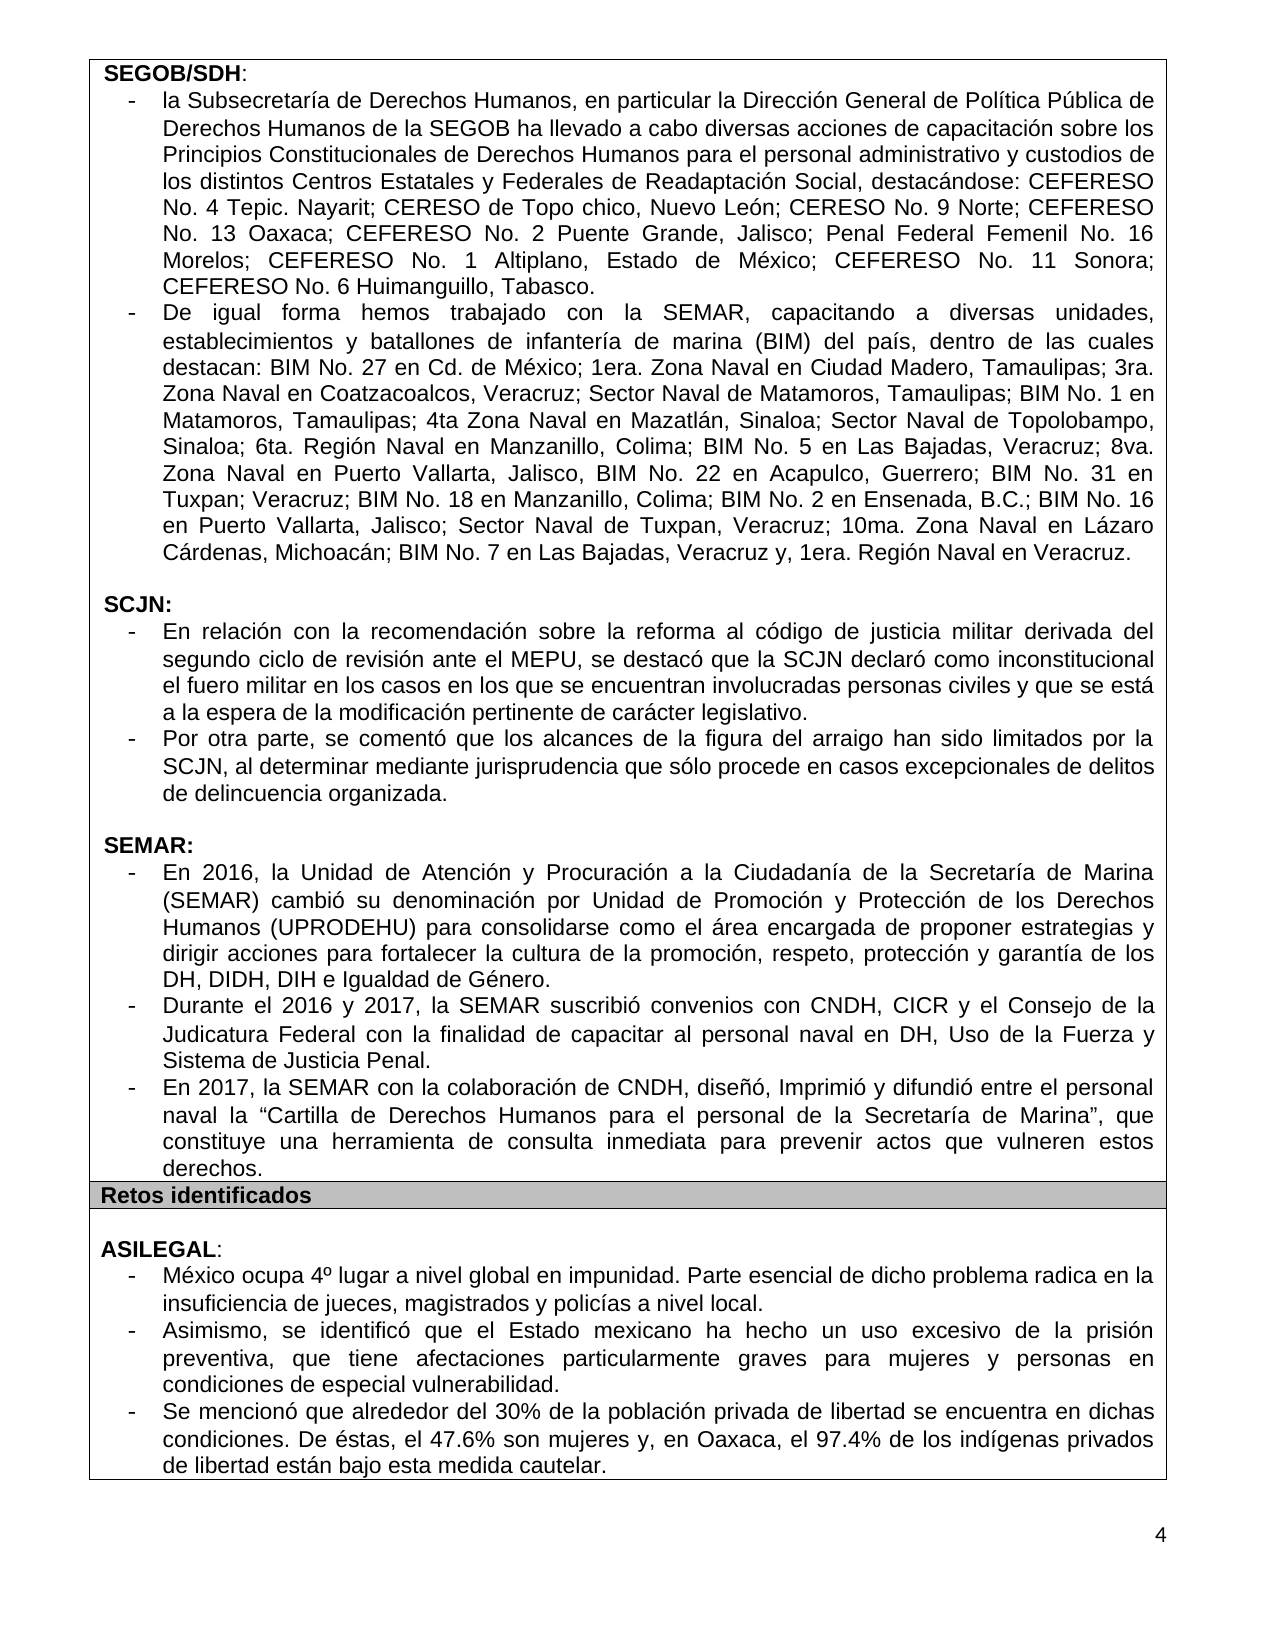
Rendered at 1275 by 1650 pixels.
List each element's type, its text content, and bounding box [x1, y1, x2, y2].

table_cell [90, 1209, 1166, 1479]
table_cell Retos identificados [90, 1182, 1166, 1208]
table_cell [90, 60, 1166, 1181]
